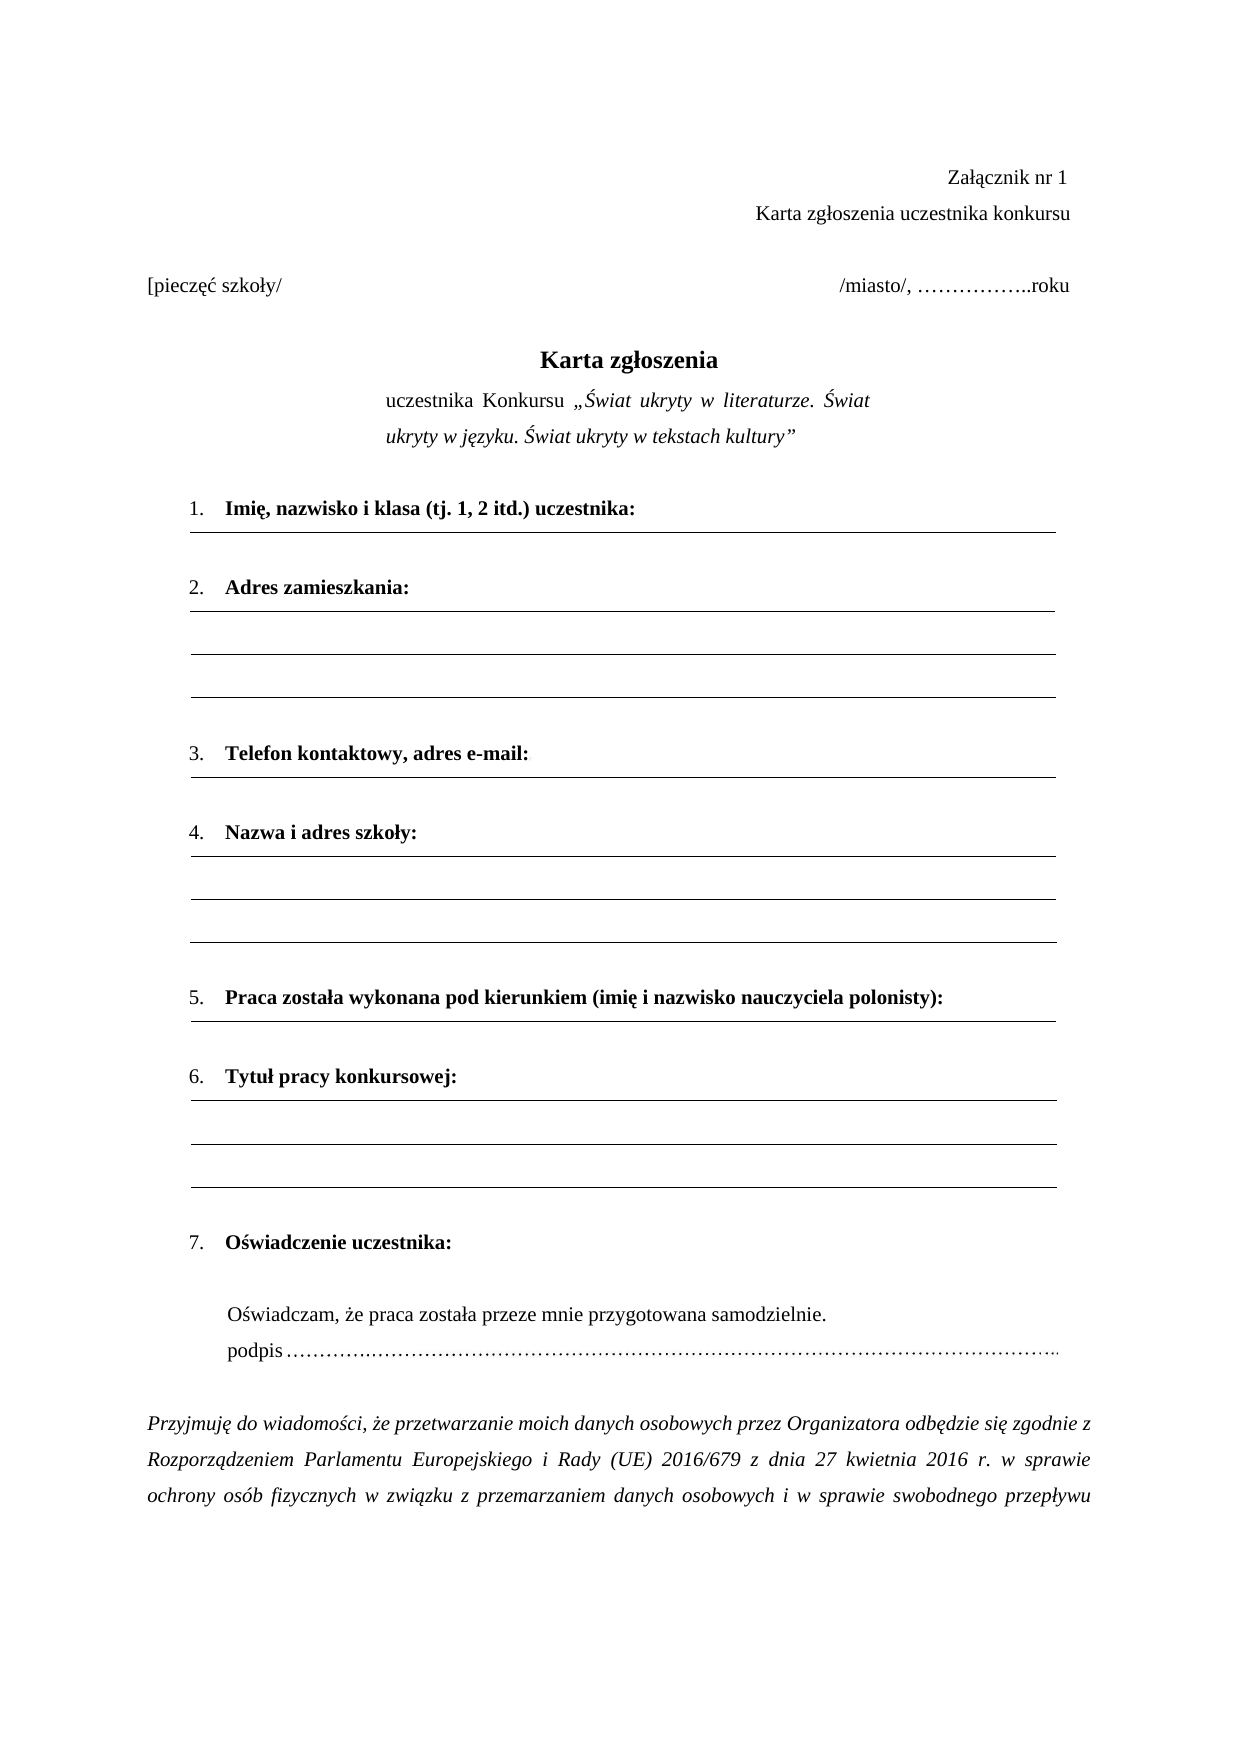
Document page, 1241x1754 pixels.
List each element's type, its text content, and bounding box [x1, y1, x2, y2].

text Załącznik nr 1 [147, 165, 1068, 189]
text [147, 1411, 1094, 1507]
text uczestnika Konkursu „Świat ukryty w literaturze. Świat ukryty w języku. Świat ukryty w tekstach kultury” [386, 388, 872, 448]
picture [287, 1350, 1059, 1358]
list Praca została wykonana pod kierunkiem (imię i nazwisko nauczyciela polonisty): [188, 985, 1094, 1009]
text Karta zgłoszenia uczestnika konkursu [147, 201, 1071, 225]
list Imię, nazwisko i klasa (tj. 1, 2 itd.) uczestnika: [188, 496, 1094, 520]
list Nazwa i adres szkoły: [188, 820, 1094, 844]
list Adres zamieszkania: [188, 575, 1094, 599]
list Oświadczenie uczestnika: [188, 1230, 1094, 1254]
list Tytuł pracy konkursowej: [188, 1064, 1094, 1088]
text [pieczęć szkoły/ /miasto/, ……………..roku [147, 273, 1094, 297]
text Karta zgłoszenia [386, 345, 872, 374]
list Telefon kontaktowy, adres e-mail: [188, 741, 1094, 765]
text Oświadczam, że praca została przeze mnie przygotowana samodzielnie. [227, 1302, 1094, 1326]
